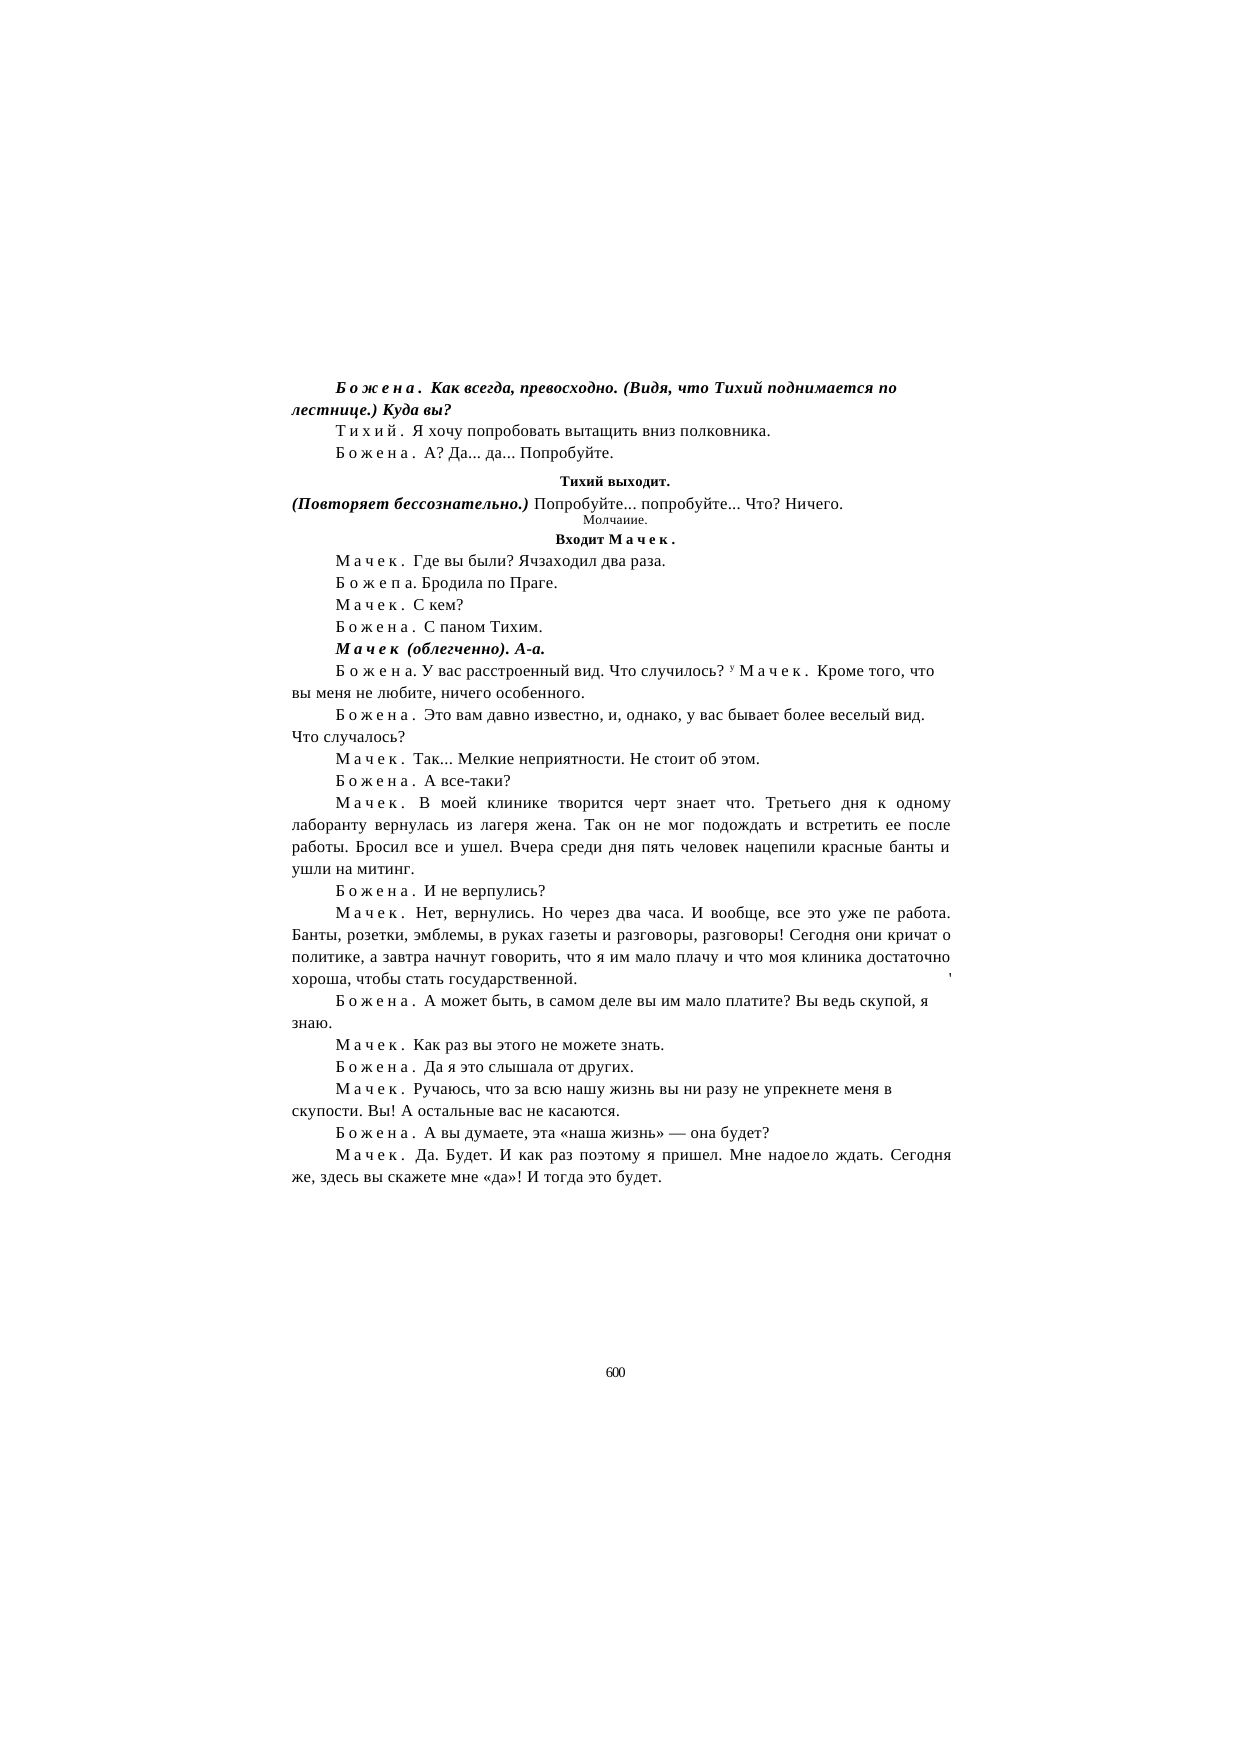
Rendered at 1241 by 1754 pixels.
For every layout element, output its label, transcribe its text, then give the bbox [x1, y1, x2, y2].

text Молчаиие. [289, 514, 941, 527]
text Мачек. Так... Мелкие неприятности. Не стоит об этом. [292, 747, 953, 769]
text Божена. С паном Тихим. [292, 615, 953, 637]
text Божена. А вы думаете, эта «наша жизнь» — она будет? [292, 1121, 953, 1143]
text Мачек. Нет, вернулись. Но через два часа. И вообще, все это уже пе работа. Банты, розетки, эмблемы, в руках газеты и разговоры, разговоры! Сегодня они кричат о политике, а завтра начнут говорить, что я им мало плачу и что моя клиника достаточно хороша, чтобы стать государственной. ' [292, 901, 951, 989]
text Тихий выходит. [289, 474, 941, 489]
text Божена. Да я это слышала от других. [292, 1055, 953, 1077]
text Божена. А может быть, в самом деле вы им мало платите? Вы ведь скупой, я знаю. [292, 989, 951, 1033]
text Тихий. Я хочу попробовать вытащить вниз полковника. [292, 419, 953, 441]
text Божена. А все-таки? [292, 769, 953, 791]
text Мачек. В моей клинике творится черт знает что. Третьего дня к одному лаборанту вернулась из лагеря жена. Так он не мог подождать и встретить ее после работы. Бросил все и ушел. Вчера среди дня пять человек нацепили красные банты и ушли на митинг. [292, 791, 951, 879]
text Б о ж е п а. Бродила по Праге. [292, 571, 953, 593]
text Мачек. Ручаюсь, что за всю нашу жизнь вы ни разу не упрекнете меня в скупости. Вы! А остальные вас не касаются. [292, 1077, 951, 1121]
text Божена. А? Да... да... Попробуйте. [292, 441, 953, 462]
text Б о ж е н а. У вас расстроенный вид. Что случилось? у Мачек. Кроме того, что вы меня не любите, ничего особенного. [292, 659, 951, 703]
text Мачек (облегченно). А-а. [292, 637, 953, 659]
text Мачек. Как раз вы этого не можете знать. [292, 1033, 953, 1055]
text Божена. Как всегда, превосходно. (Видя, что Тихий поднимается по лестнице.) Куда вы? [292, 377, 951, 419]
text Божена. Это вам давно известно, и, однако, у вас бывает более веселый вид. Что случалось? [292, 703, 951, 747]
text Мачек. С кем? [292, 593, 953, 615]
text (Повторяет бессознательно.) Попробуйте... попробуйте... Что? Ничего. [292, 491, 951, 514]
text Входит Мачек. [289, 533, 941, 547]
text Мачек. Да. Будет. И как раз поэтому я пришел. Мне надоело ждать. Сегодня же, здесь вы скажете мне «да»! И тогда это будет. [292, 1143, 951, 1187]
text Мачек. Где вы были? Ячзаходил два раза. [292, 549, 953, 571]
text Божена. И не верпулись? [292, 879, 953, 901]
text 600 [606, 1365, 627, 1380]
